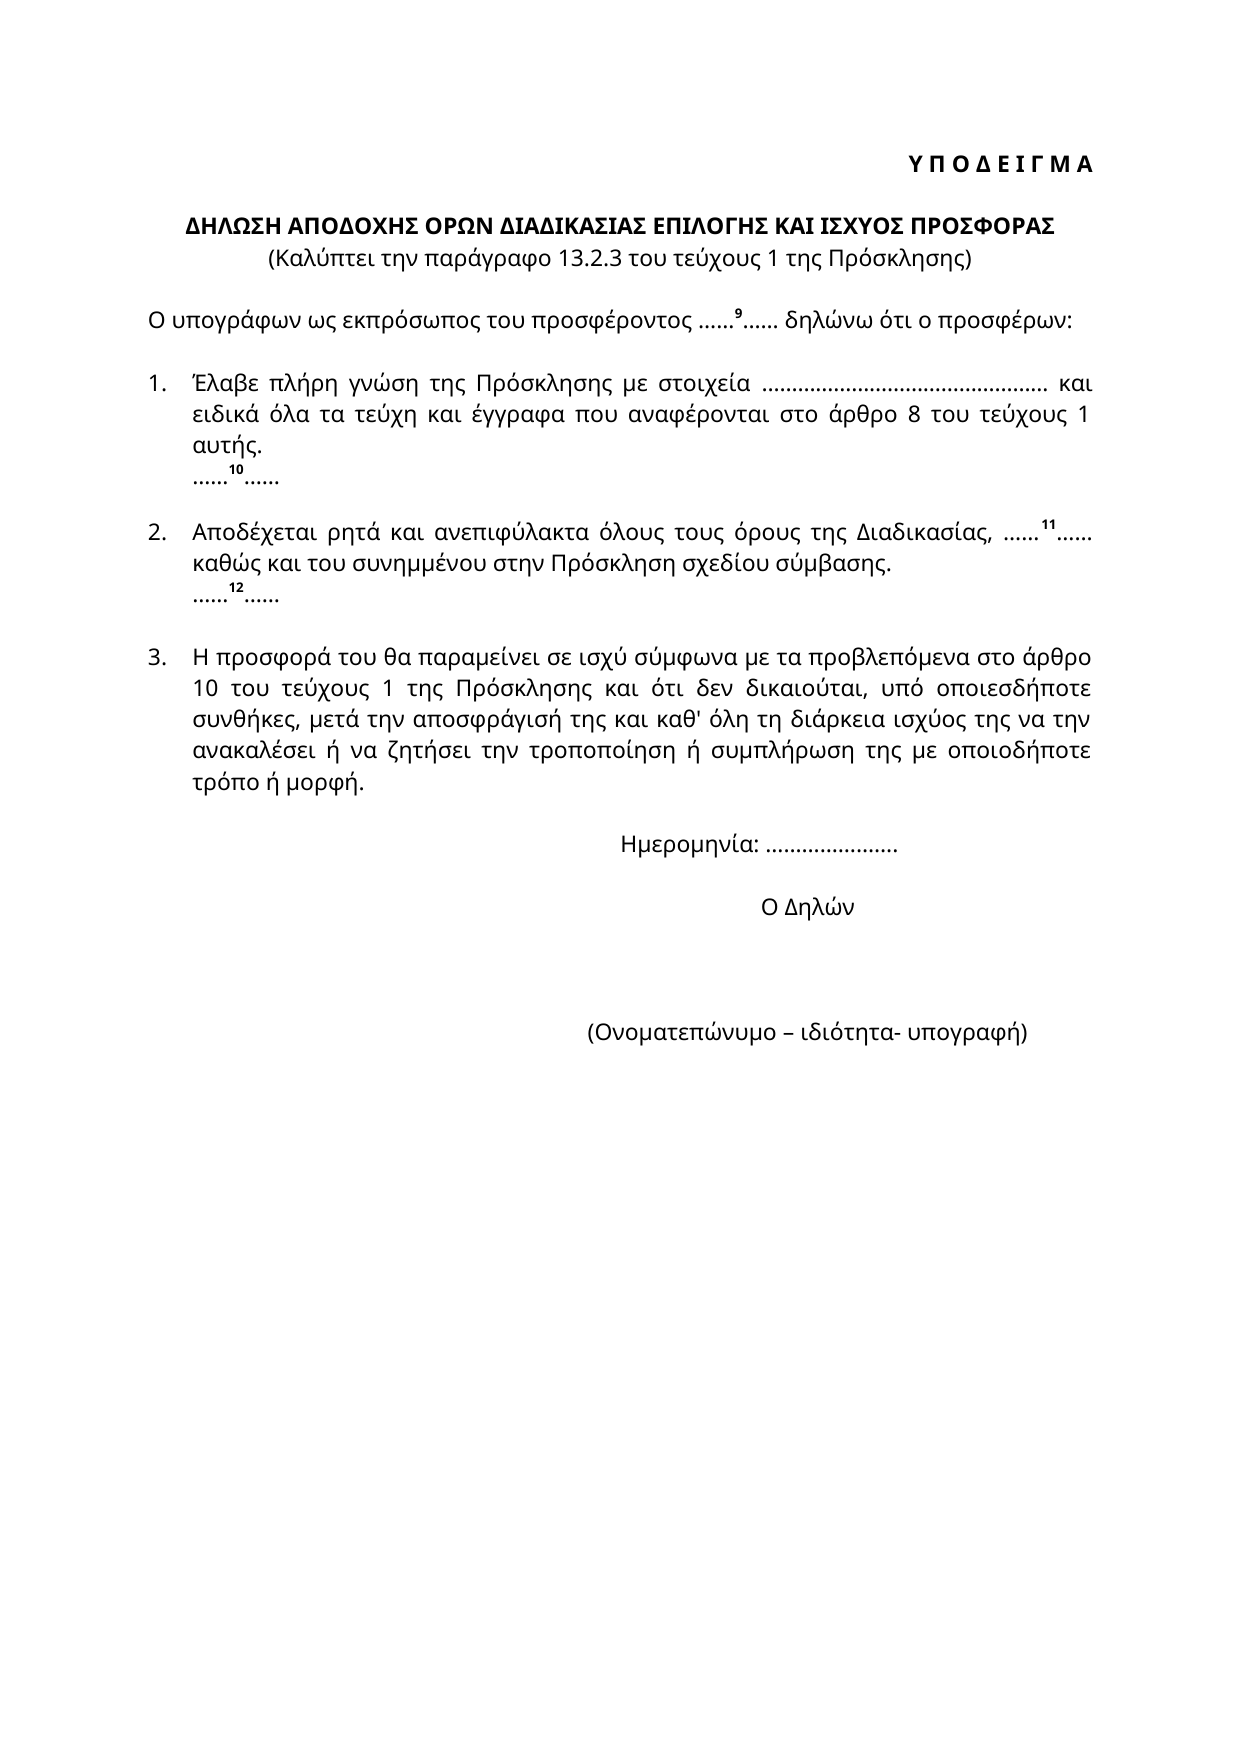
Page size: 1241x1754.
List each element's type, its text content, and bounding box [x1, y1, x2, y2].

text Υ Π Ο Δ Ε Ι Γ Μ Α [148, 148, 1092, 179]
text Ημερομηνία: …………………. [148, 828, 1092, 859]
text Ο Δηλών [373, 891, 1092, 922]
text (Ονοματεπώνυμο – ιδιότητα- υπογραφή) [148, 1016, 1092, 1047]
text 2. Αποδέχεται ρητά και ανεπιφύλακτα όλους τους όρους της Διαδικασίας, ………… καθώς και του συνημμένου στην Πρόσκληση σχεδίου σύμβασης. [148, 516, 1092, 578]
text 3. Η προσφορά του θα παραμείνει σε ισχύ σύμφωνα με τα προβλεπόμενα στο άρθρο 10 του τεύχους 1 της Πρόσκλησης και ότι δεν δικαιούται, υπό οποιεσδήποτε συνθήκες, μετά την αποσφράγισή της και καθ' όλη τη διάρκεια ισχύος της να την ανακαλέσει ή να ζητήσει την τροποποίηση ή συμπλήρωση της με οποιοδήποτε τρόπο ή μορφή. [148, 641, 1092, 797]
subtitle ΔΗΛΩΣΗ ΑΠΟΔΟΧΗΣ ΟΡΩΝ ΔΙΑΔΙΚΑΣΙΑΣ ΕΠΙΛΟΓΗΣ ΚΑΙ ΙΣΧΥΟΣ ΠΡΟΣΦΟΡΑΣ [148, 210, 1092, 241]
text (Καλύπτει την παράγραφο 13.2.3 του τεύχους 1 της Πρόσκλησης) [148, 241, 1092, 273]
text ………… [192, 578, 1092, 609]
text ………… [192, 460, 1092, 491]
text Ο υπογράφων ως εκπρόσωπος του προσφέροντος ………… δηλώνω ότι ο προσφέρων: [148, 304, 1092, 335]
text 1. Έλαβε πλήρη γνώση της Πρόσκλησης με στοιχεία ………………………………………… και ειδικά όλα τα τεύχη και έγγραφα που αναφέρονται στο άρθρο 8 του τεύχους 1 αυτής. [148, 366, 1092, 460]
